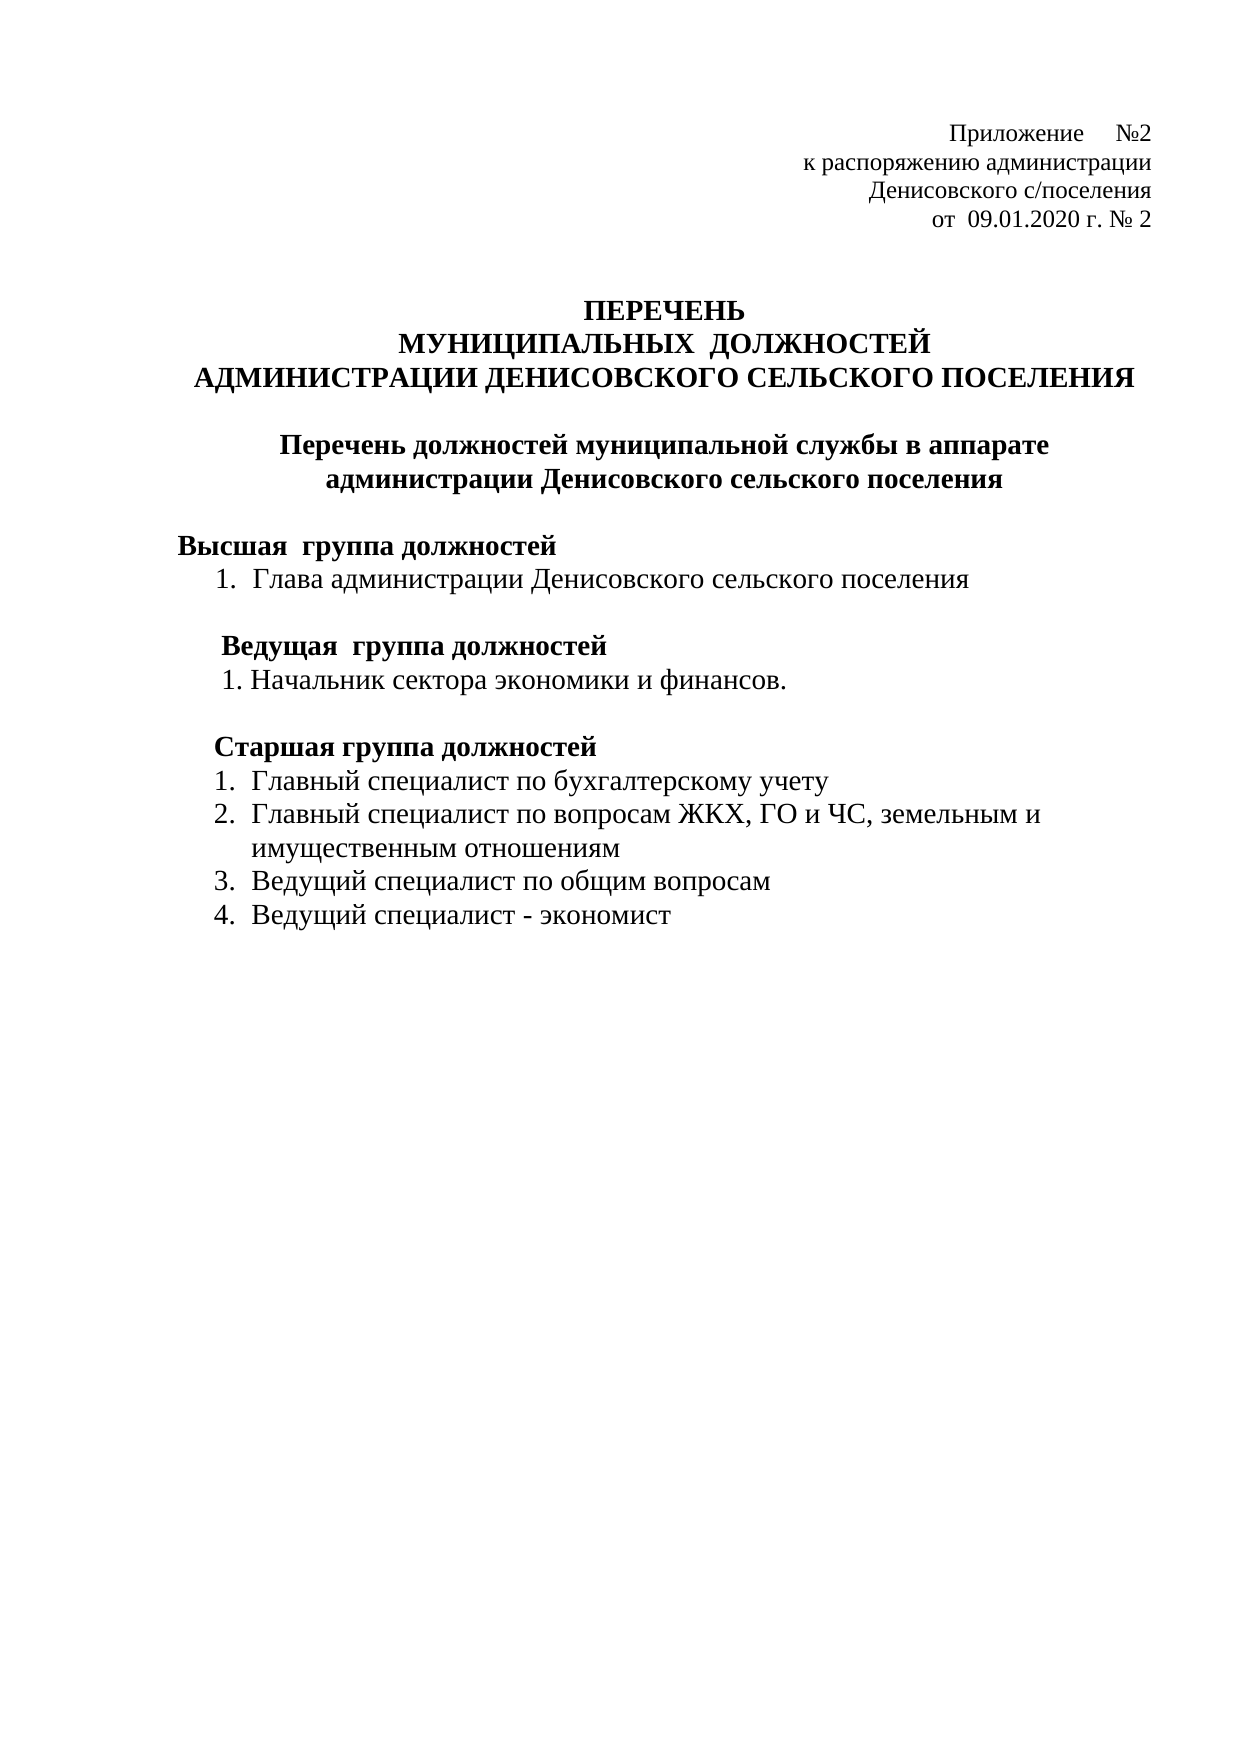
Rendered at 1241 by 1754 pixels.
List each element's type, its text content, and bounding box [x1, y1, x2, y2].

text 1. Начальник сектора экономики и финансов. [177, 662, 1152, 696]
text АДМИНИСТРАЦИИ ДЕНИСОВСКОГО СЕЛЬСКОГО ПОСЕЛЕНИЯ [177, 360, 1152, 394]
text Перечень должностей муниципальной службы в аппарате администрации Денисовского сельского поселения [177, 427, 1152, 494]
text Приложение №2 [177, 118, 1152, 147]
list Ведущий специалист - экономист [214, 897, 1152, 930]
text Старшая группа должностей [177, 729, 1152, 763]
text Высшая группа должностей [177, 528, 1152, 561]
text к распоряжению администрации [177, 147, 1152, 176]
text от 09.01.2020 г. № 2 [177, 204, 1152, 233]
text МУНИЦИПАЛЬНЫХ ДОЛЖНОСТЕЙ [177, 327, 1152, 360]
list Главный специалист по вопросам ЖКХ, ГО и ЧС, земельным и имущественным отношениям [214, 796, 1152, 863]
list Глава администрации Денисовского сельского поселения [215, 561, 1152, 595]
list Главный специалист по бухгалтерскому учету [214, 763, 1152, 796]
text Ведущая группа должностей [177, 628, 1152, 662]
list Ведущий специалист по общим вопросам [214, 863, 1152, 897]
text ПЕРЕЧЕНЬ [177, 293, 1152, 327]
text Денисовского с/поселения [177, 176, 1152, 204]
